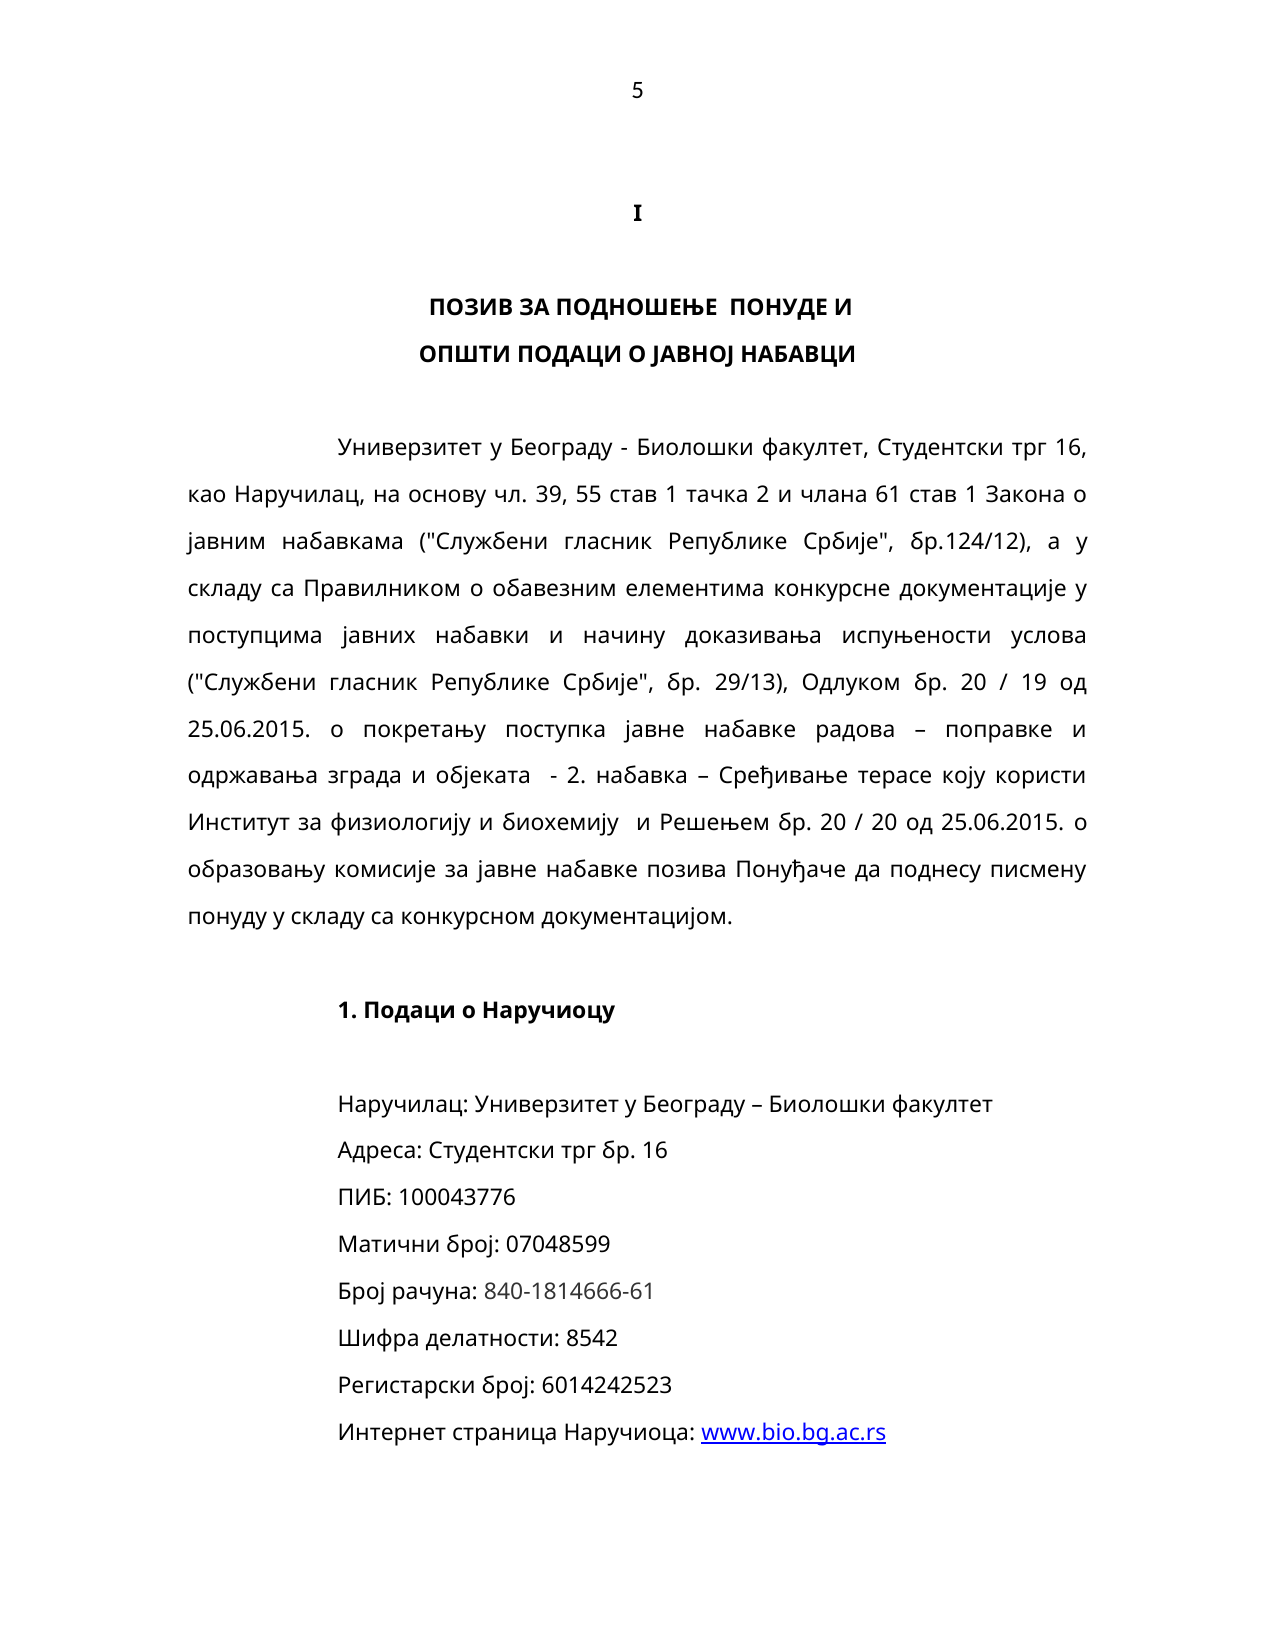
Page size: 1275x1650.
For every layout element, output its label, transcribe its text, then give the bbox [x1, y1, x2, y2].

text Адреса: Студентски трг бр. 16 [187, 1134, 1087, 1166]
text ПОЗИВ ЗА ПОДНОШЕЊЕ ПОНУДЕ И [187, 291, 1087, 322]
text Шифра делатности: 8542 [187, 1322, 1087, 1353]
text Број рачуна: 840-1814666-61 [187, 1275, 1087, 1306]
text Интернет страница Наручиоца: www.bio.bg.ac.rs [187, 1416, 1087, 1447]
text Универзитет у Београду - Биолошки факултет, Студентски трг 16, као Наручилац, на основу чл. 39, 55 став 1 тачка 2 и члана 61 став 1 Закона о јавним набавкама ("Службени гласник Републике Србије", бр.124/12), а у складу са Правилником о обавезним елементима конкурсне документације у поступцима јавних набавки и начину доказивања испуњености услова ("Службени гласник Републике Србије", бр. 29/13), Одлуком бр. 20 / 19 од 25.06.2015. о покретању поступка јавне набавке радова – поправке и одржавања зграда и објеката - 2. набавка – Сређивање терасе коју користи Институт за физиологију и биохемију и Решењем бр. 20 / 20 од 25.06.2015. о образовању комисије за јавне набавке позива Понуђаче да поднесу писмену понуду у складу са конкурсном документацијом. [187, 431, 1087, 931]
text Наручилац: Универзитет у Београду – Биолошки факултет [187, 1087, 1087, 1119]
text I [187, 197, 1087, 228]
text ОПШТИ ПОДАЦИ О ЈАВНОЈ НАБАВЦИ [187, 337, 1087, 369]
text Матични број: 07048599 [187, 1228, 1087, 1259]
text 1. Подаци о Наручиоцу [187, 994, 1087, 1025]
text Регистарски број: 6014242523 [187, 1369, 1087, 1400]
text ПИБ: 100043776 [187, 1181, 1087, 1212]
